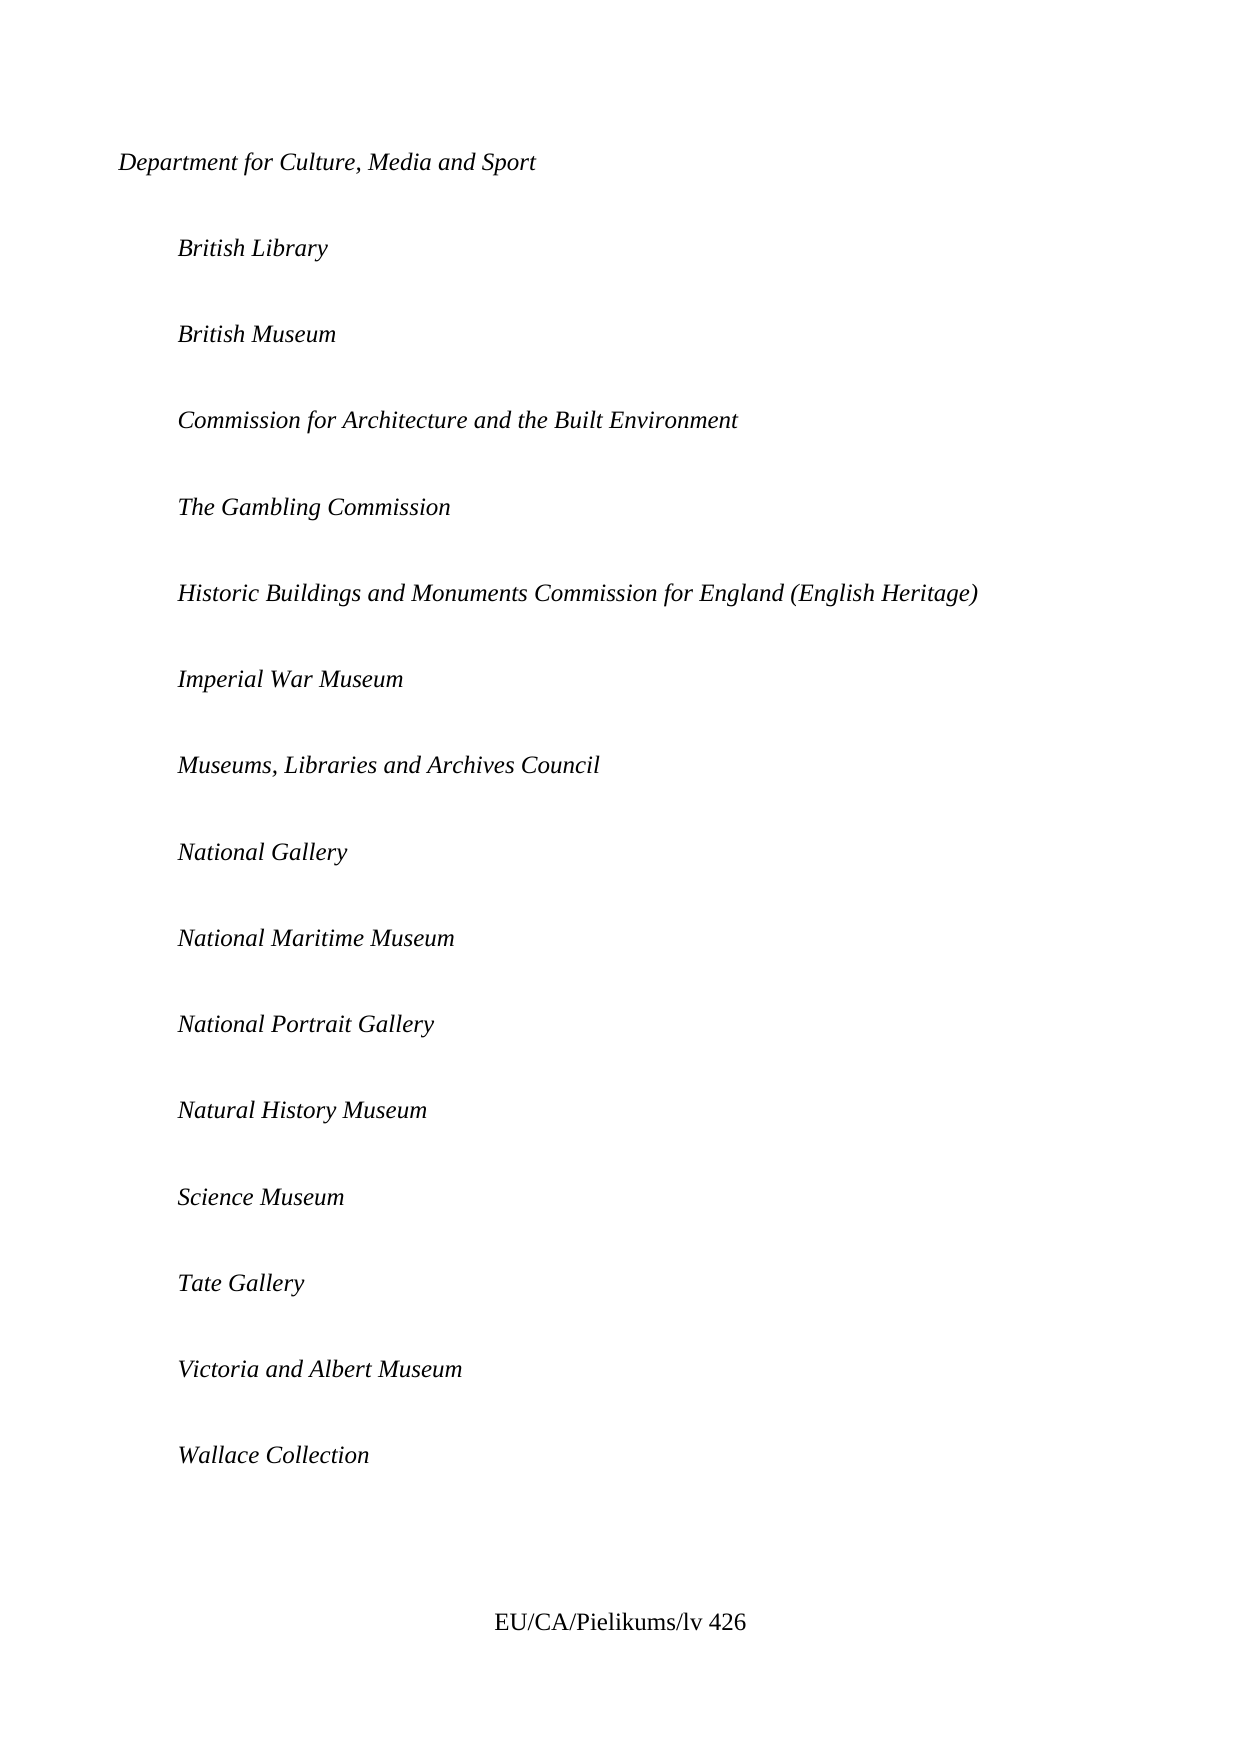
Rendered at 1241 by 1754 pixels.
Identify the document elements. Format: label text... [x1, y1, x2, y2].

text The Gambling Commission [177, 492, 1122, 521]
text Imperial War Museum [177, 664, 1122, 693]
text British Library [177, 233, 1122, 262]
text National Maritime Museum [177, 923, 1122, 952]
text Natural History Museum [177, 1096, 1122, 1124]
text Science Museum [177, 1182, 1122, 1211]
text Tate Gallery [177, 1268, 1122, 1297]
text Wallace Collection [177, 1441, 1122, 1469]
text Commission for Architecture and the Built Environment [177, 406, 1122, 434]
text National Portrait Gallery [177, 1009, 1122, 1038]
text Historic Buildings and Monuments Commission for England (English Heritage) [177, 578, 1122, 607]
text National Gallery [177, 837, 1122, 866]
text Museums, Libraries and Archives Council [177, 751, 1122, 779]
text Victoria and Albert Museum [177, 1354, 1122, 1383]
text Department for Culture, Media and Sport [118, 147, 1122, 176]
text British Museum [177, 319, 1122, 348]
